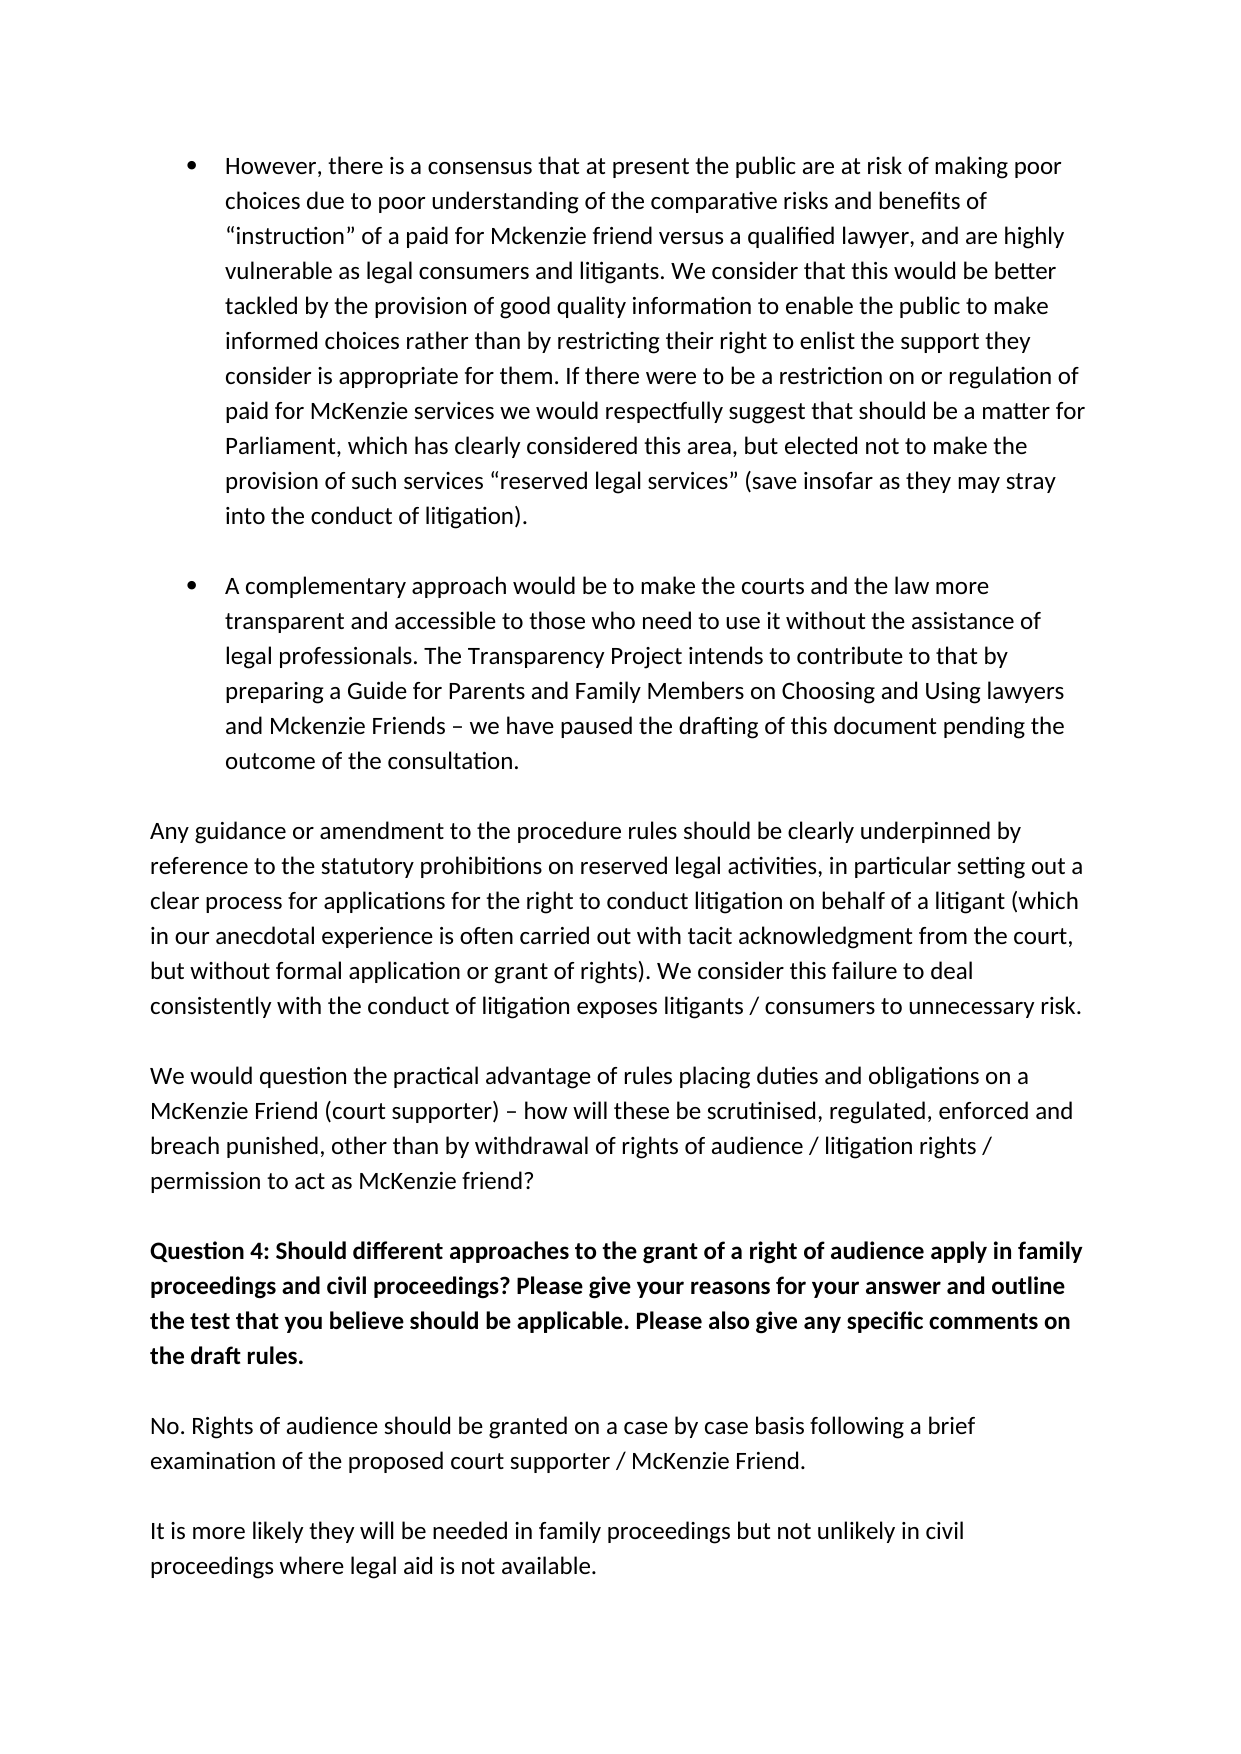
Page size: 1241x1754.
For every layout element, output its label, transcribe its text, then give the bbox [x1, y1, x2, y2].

text Any guidance or amendment to the procedure rules should be clearly underpinned by reference to the statutory prohibitions on reserved legal activities, in particular setting out a clear process for applications for the right to conduct litigation on behalf of a litigant (which in our anecdotal experience is often carried out with tacit acknowledgment from the court, but without formal application or grant of rights). We consider this failure to deal consistently with the conduct of litigation exposes litigants / consumers to unnecessary risk. [150, 815, 1090, 1021]
text No. Rights of audience should be granted on a case by case basis following a brief examination of the proposed court supporter / McKenzie Friend. [150, 1410, 1090, 1476]
text We would question the practical advantage of rules placing duties and obligations on a McKenzie Friend (court supporter) – how will these be scrutinised, regulated, enforced and breach punished, other than by withdrawal of rights of audience / litigation rights / permission to act as McKenzie friend? [150, 1060, 1090, 1196]
list A complementary approach would be to make the courts and the law more transparent and accessible to those who need to use it without the assistance of legal professionals. The Transparency Project intends to contribute to that by preparing a Guide for Parents and Family Members on Choosing and Using lawyers and Mckenzie Friends – we have paused the drafting of this document pending the outcome of the consultation. [187, 570, 1090, 776]
list However, there is a consensus that at present the public are at risk of making poor choices due to poor understanding of the comparative risks and benefits of “instruction” of a paid for Mckenzie friend versus a qualified lawyer, and are highly vulnerable as legal consumers and litigants. We consider that this would be better tackled by the provision of good quality information to enable the public to make informed choices rather than by restricting their right to enlist the support they consider is appropriate for them. If there were to be a restriction on or regulation of paid for McKenzie services we would respectfully suggest that should be a matter for Parliament, which has clearly considered this area, but elected not to make the provision of such services “reserved legal services” (save insofar as they may stray into the conduct of litigation). [187, 150, 1090, 531]
text It is more likely they will be needed in family proceedings but not unlikely in civil proceedings where legal aid is not available. [150, 1515, 1090, 1581]
text Question 4: Should different approaches to the grant of a right of audience apply in family proceedings and civil proceedings? Please give your reasons for your answer and outline the test that you believe should be applicable. Please also give any specific comments on the draft rules. [150, 1235, 1090, 1371]
